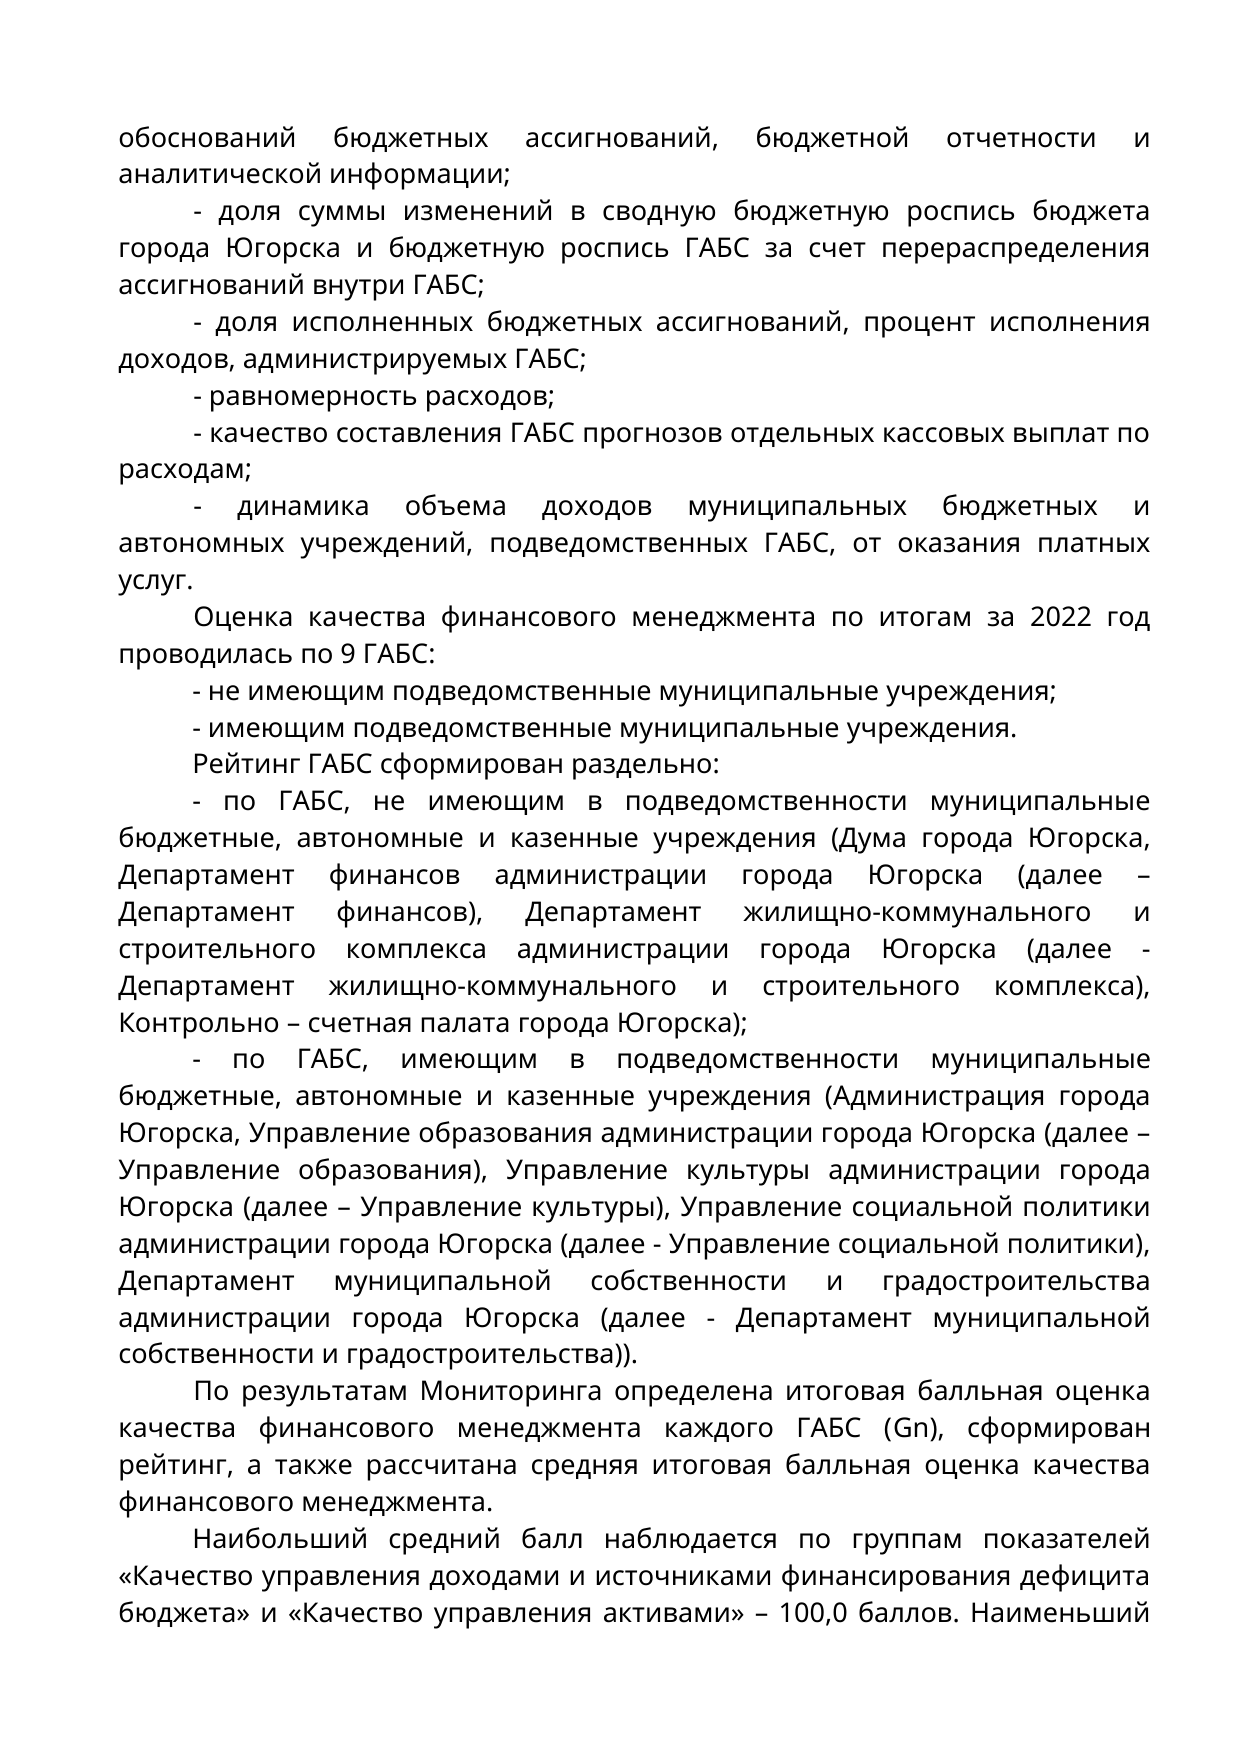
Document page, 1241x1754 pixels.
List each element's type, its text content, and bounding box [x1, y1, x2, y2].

text - доля исполненных бюджетных ассигнований, процент исполнения доходов, администрируемых ГАБС; [118, 302, 1152, 376]
text Оценка качества финансового менеджмента по итогам за 2022 год проводилась по 9 ГАБС: [118, 597, 1152, 671]
text Рейтинг ГАБС сформирован раздельно: [118, 745, 1152, 782]
text - качество составления ГАБС прогнозов отдельных кассовых выплат по расходам; [118, 413, 1152, 487]
text - динамика объема доходов муниципальных бюджетных и автономных учреждений, подведомственных ГАБС, от оказания платных услуг. [118, 487, 1152, 597]
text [118, 1519, 1152, 1630]
text - доля суммы изменений в сводную бюджетную роспись бюджета города Югорска и бюджетную роспись ГАБС за счет перераспределения ассигнований внутри ГАБС; [118, 192, 1152, 302]
text По результатам Мониторинга определена итоговая балльная оценка качества финансового менеджмента каждого ГАБС (Gn), сформирован рейтинг, а также рассчитана средняя итоговая балльная оценка качества финансового менеджмента. [118, 1372, 1152, 1519]
text - имеющим подведомственные муниципальные учреждения. [118, 708, 1152, 745]
text - не имеющим подведомственные муниципальные учреждения; [118, 671, 1152, 708]
text - равномерность расходов; [118, 376, 1152, 413]
text - по ГАБС, имеющим в подведомственности муниципальные бюджетные, автономные и казенные учреждения (Администрация города Югорска, Управление образования администрации города Югорска (далее – Управление образования), Управление культуры администрации города Югорска (далее – Управление культуры), Управление социальной политики администрации города Югорска (далее - Управление социальной политики), Департамент муниципальной собственности и градостроительства администрации города Югорска (далее - Департамент муниципальной собственности и градостроительства)). [118, 1040, 1152, 1372]
text - по ГАБС, не имеющим в подведомственности муниципальные бюджетные, автономные и казенные учреждения (Дума города Югорска, Департамент финансов администрации города Югорска (далее – Департамент финансов), Департамент жилищно-коммунального и строительного комплекса администрации города Югорска (далее - Департамент жилищно-коммунального и строительного комплекса), Контрольно – счетная палата города Югорска); [118, 782, 1152, 1040]
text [118, 118, 1152, 192]
